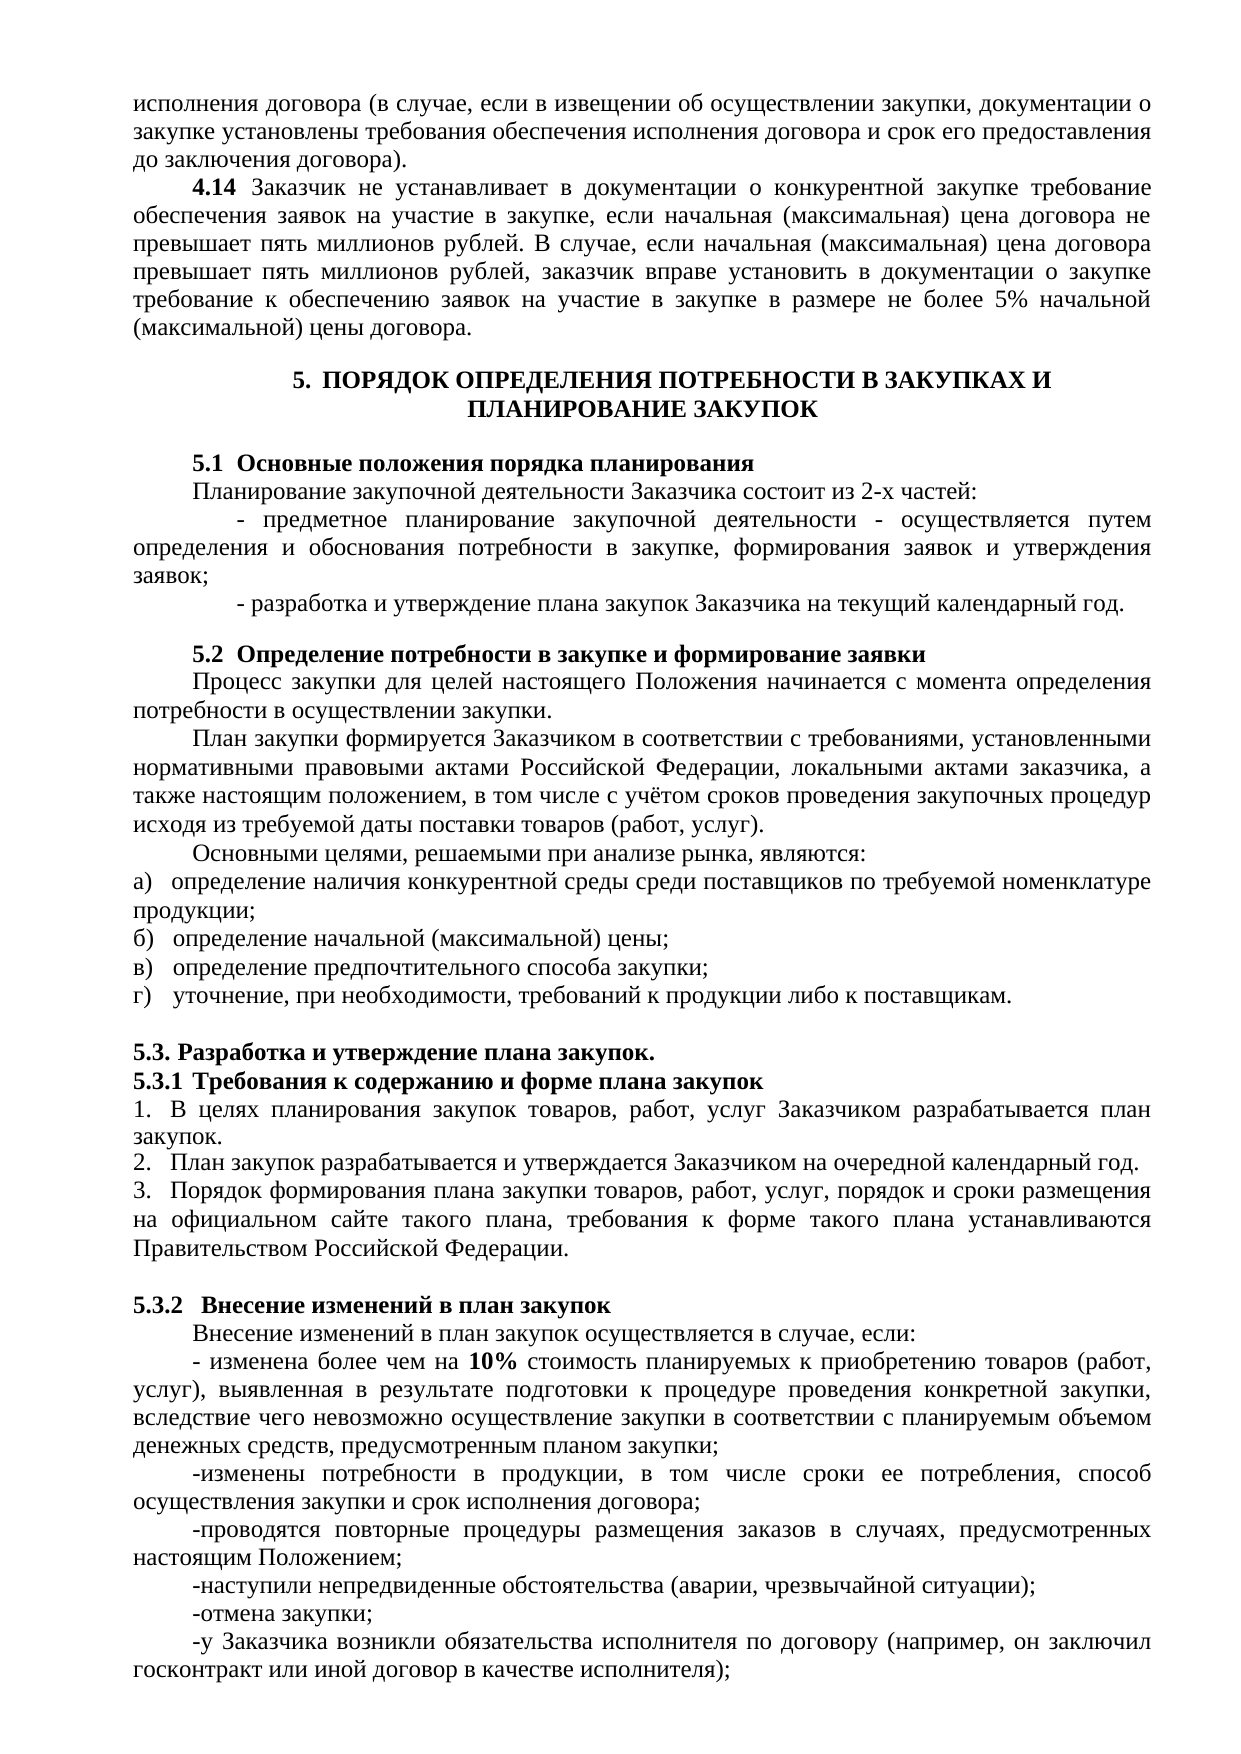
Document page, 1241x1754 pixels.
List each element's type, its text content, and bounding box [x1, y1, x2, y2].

list Внесение изменений в план закупок [133, 1291, 1152, 1319]
text - разработка и утверждение плана закупок Заказчика на текущий календарный год. [133, 589, 1152, 617]
text -у Заказчика возникли обязательства исполнителя по договору (например, он заключил госконтракт или иной договор в качестве исполнителя); [133, 1627, 1152, 1683]
text - предметное планирование закупочной деятельности - осуществляется путем определения и обоснования потребности в закупке, формирования заявок и утверждения заявок; [133, 505, 1152, 589]
text Внесение изменений в план закупок осуществляется в случае, если: [133, 1319, 1152, 1347]
text г) уточнение, при необходимости, требований к продукции либо к поставщикам. [133, 981, 1152, 1009]
text -изменены потребности в продукции, в том числе сроки ее потребления, способ осуществления закупки и срок исполнения договора; [133, 1459, 1152, 1515]
list Заказчик не устанавливает в документации о конкурентной закупке требование обеспечения заявок на участие в закупке, если начальная (максимальная) цена договора не превышает пять миллионов рублей. В случае, если начальная (максимальная) цена договора превышает пять миллионов рублей, заказчик вправе установить в документации о закупке требование к обеспечению заявок на участие в закупке в размере не более 5% начальной (максимальной) цены договора. [133, 173, 1152, 341]
list План закупок разрабатывается и утверждается Заказчиком на очередной календарный год. [133, 1150, 1152, 1175]
text Планирование закупочной деятельности Заказчика состоит из 2-х частей: [133, 477, 1152, 505]
text а) определение наличия конкурентной среды среди поставщиков по требуемой номенклатуре продукции; [133, 867, 1152, 924]
text Основными целями, решаемыми при анализе рынка, являются: [133, 838, 1152, 867]
list Требования к содержанию и форме плана закупок [133, 1067, 1152, 1095]
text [133, 89, 1152, 173]
text Процесс закупки для целей настоящего Положения начинается с момента определения потребности в осуществлении закупки. [133, 667, 1152, 724]
list Разработка и утверждение плана закупок. [133, 1038, 1152, 1067]
text План закупки формируется Заказчиком в соответствии с требованиями, установленными нормативными правовыми актами Российской Федерации, локальными актами заказчика, а также настоящим положением, в том числе с учётом сроков проведения закупочных процедур исходя из требуемой даты поставки товаров (работ, услуг). [133, 724, 1152, 838]
text -проводятся повторные процедуры размещения заказов в случаях, предусмотренных настоящим Положением; [133, 1515, 1152, 1571]
text в) определение предпочтительного способа закупки; [133, 952, 1152, 981]
text -отмена закупки; [133, 1599, 1152, 1627]
list В целях планирования закупок товаров, работ, услуг Заказчиком разрабатывается план закупок. [133, 1095, 1152, 1150]
text -наступили непредвиденные обстоятельства (аварии, чрезвычайной ситуации); [133, 1571, 1152, 1599]
text б) определение начальной (максимальной) цены; [133, 924, 1152, 952]
list ПОРЯДОК ОПРЕДЕЛЕНИЯ ПОТРЕБНОСТИ В ЗАКУПКАХ И ПЛАНИРОВАНИЕ ЗАКУПОК [133, 365, 1152, 423]
text - изменена более чем на 10% стоимость планируемых к приобретению товаров (работ, услуг), выявленная в результате подготовки к процедуре проведения конкретной закупки, вследствие чего невозможно осуществление закупки в соответствии с планируемым объемом денежных средств, предусмотренным планом закупки; [133, 1347, 1152, 1459]
list Основные положения порядка планирования [133, 449, 1152, 477]
list Определение потребности в закупке и формирование заявки [133, 642, 1152, 667]
list Порядок формирования плана закупки товаров, работ, услуг, порядок и сроки размещения на официальном сайте такого плана, требования к форме такого плана устанавливаются Правительством Российской Федерации. [133, 1175, 1152, 1262]
